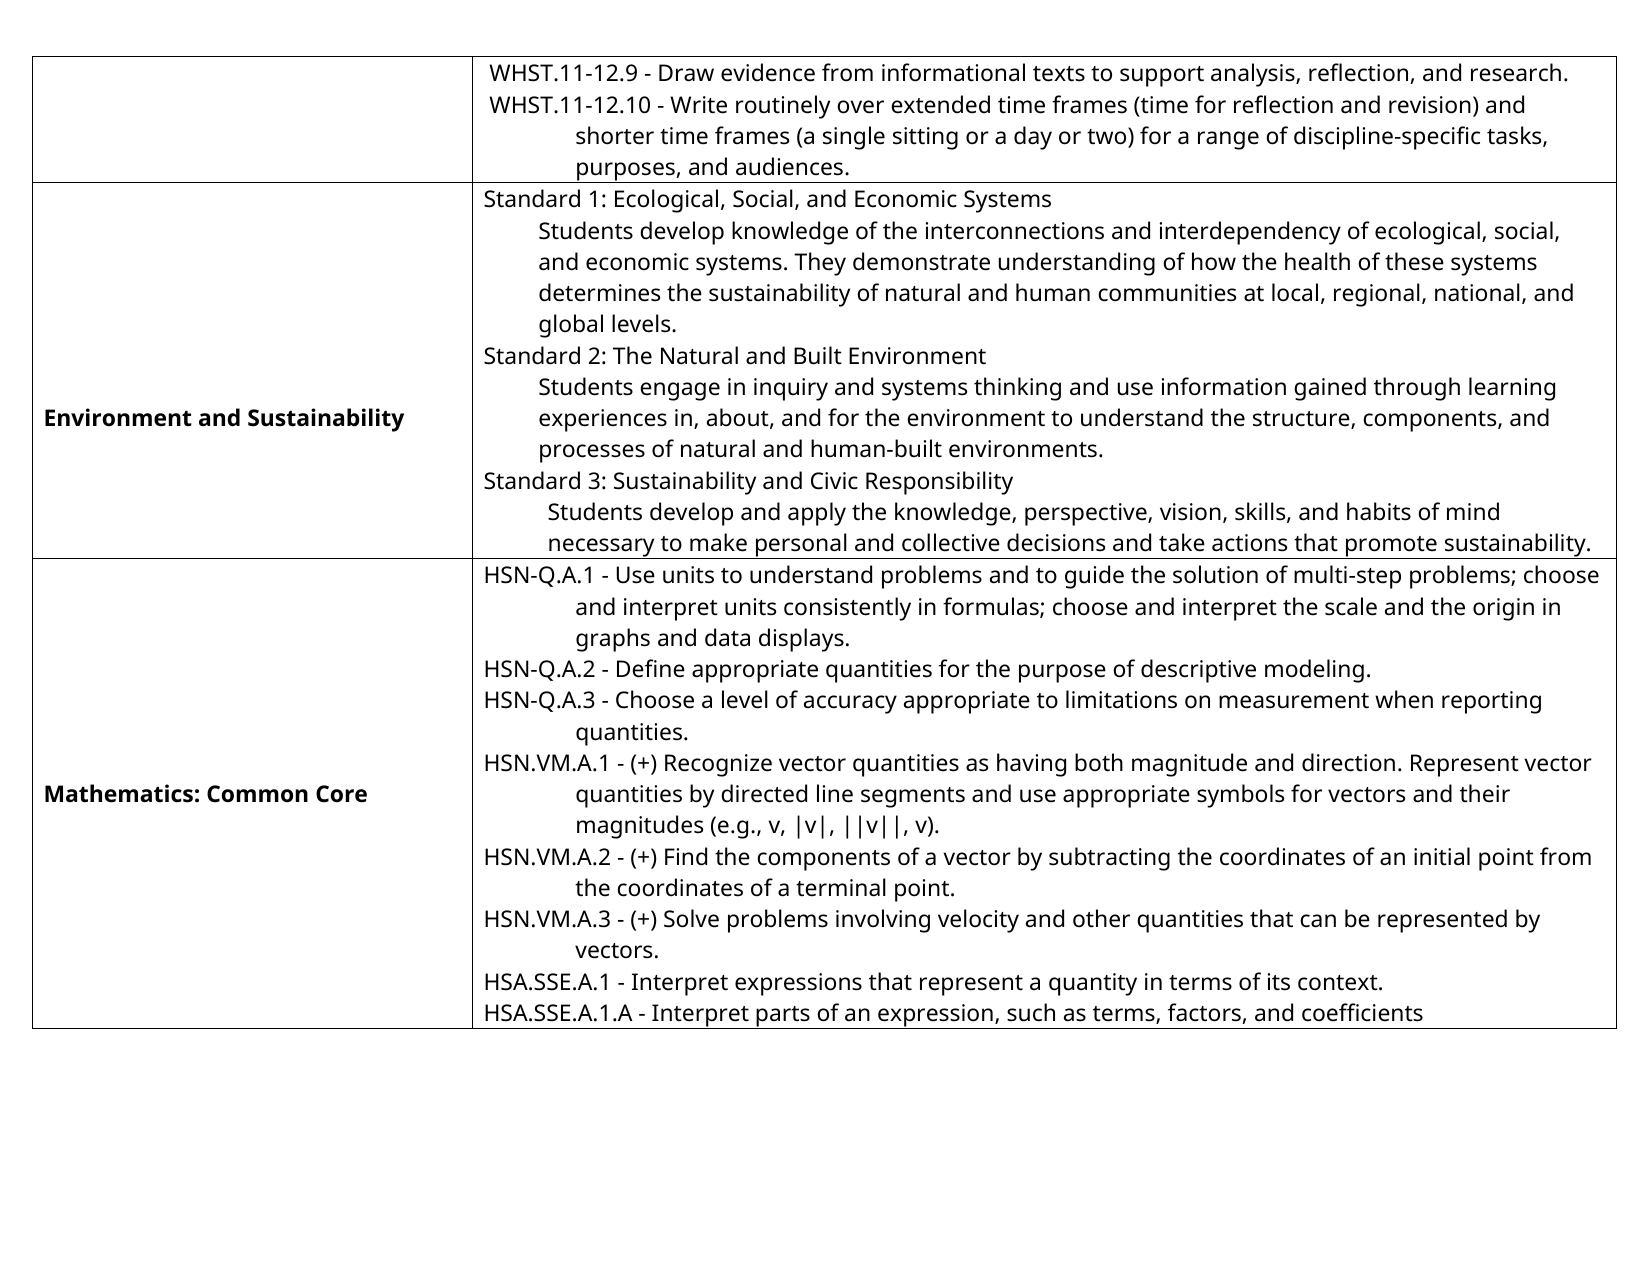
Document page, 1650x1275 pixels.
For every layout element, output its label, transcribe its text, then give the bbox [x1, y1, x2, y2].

table_cell Mathematics: Common Core [33, 559, 472, 1028]
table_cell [473, 57, 1616, 182]
table_cell Environment and Sustainability [33, 183, 472, 558]
table_cell Standard 1: Ecological, Social, and Economic Systems Students develop knowledge of the interconnections and interdependency of ecological, social, and economic systems. They demonstrate understanding of how the health of these systems determines the sustainability of natural and human communities at local, regional, national, and global levels. Standard 2: The Natural and Built Environment Students engage in inquiry and systems thinking and use information gained through learning experiences in, about, and for the environment to understand the structure, components, and processes of natural and human-built environments. Standard 3: Sustainability and Civic Responsibility Students develop and apply the knowledge, perspective, vision, skills, and habits of mind necessary to make personal and collective decisions and take actions that promote sustainability. [473, 183, 1616, 558]
table_cell HSN-Q.A.1 - Use units to understand problems and to guide the solution of multi-step problems; choose and interpret units consistently in formulas; choose and interpret the scale and the origin in graphs and data displays. HSN-Q.A.2 - Define appropriate quantities for the purpose of descriptive modeling. HSN-Q.A.3 - Choose a level of accuracy appropriate to limitations on measurement when reporting quantities. HSN.VM.A.1 - (+) Recognize vector quantities as having both magnitude and direction. Represent vector quantities by directed line segments and use appropriate symbols for vectors and their magnitudes (e.g., v, |v|, ||v||, v). HSN.VM.A.2 - (+) Find the components of a vector by subtracting the coordinates of an initial point from the coordinates of a terminal point. HSN.VM.A.3 - (+) Solve problems involving velocity and other quantities that can be represented by vectors. HSA.SSE.A.1 - Interpret expressions that represent a quantity in terms of its context. HSA.SSE.A.1.A - Interpret parts of an expression, such as terms, factors, and coefficients [473, 559, 1616, 1028]
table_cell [33, 57, 472, 182]
